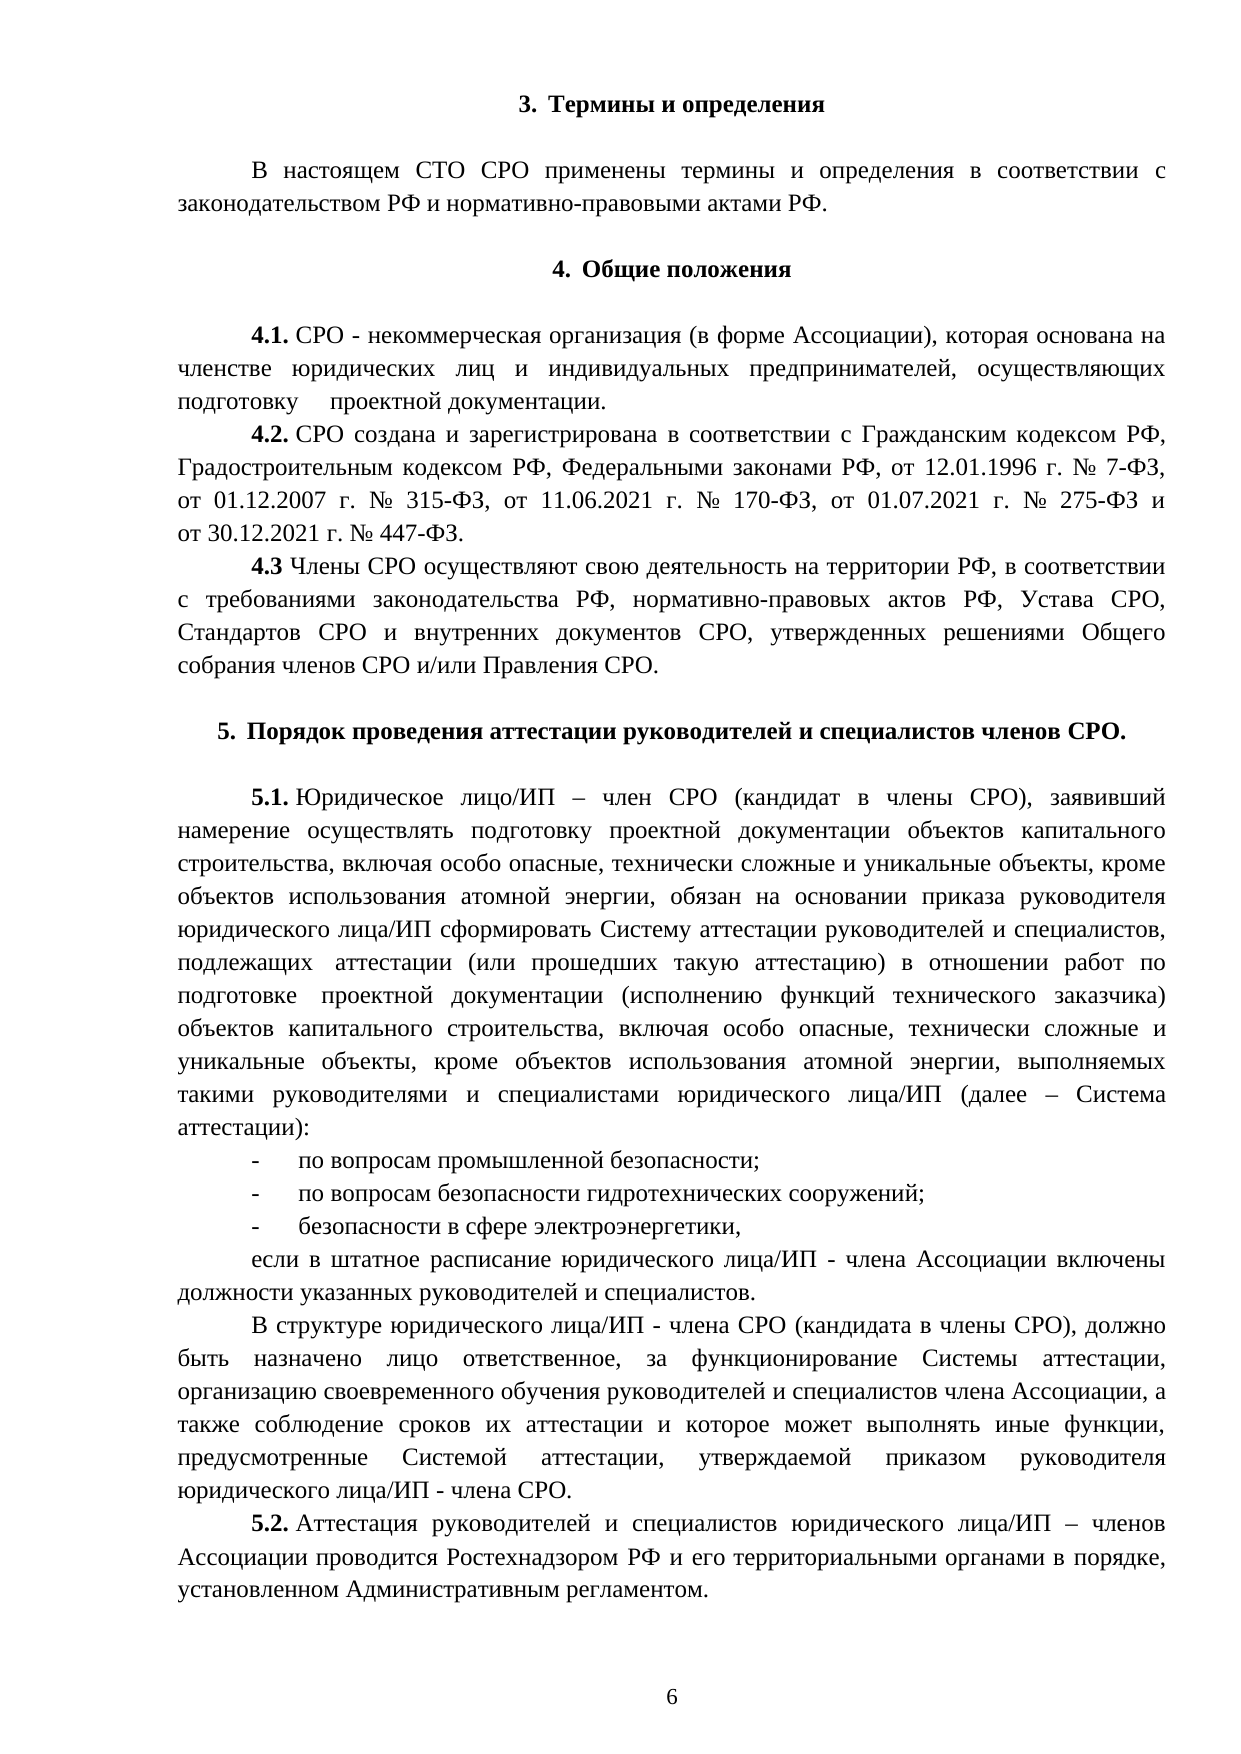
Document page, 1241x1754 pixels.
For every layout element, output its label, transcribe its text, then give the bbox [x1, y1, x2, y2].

list СРО - некоммерческая организация (в форме Ассоциации), которая основана на членстве юридических лиц и индивидуальных предпринимателей, осуществляющих подготовку проектной документации. [177, 320, 1166, 414]
list по вопросам промышленной безопасности; [177, 1145, 1166, 1174]
list по вопросам безопасности гидротехнических сооружений; [177, 1178, 1166, 1207]
list Аттестация руководителей и специалистов юридического лица/ИП – членов Ассоциации проводится Ростехнадзором РФ и его территориальными органами в порядке, установленном Административным регламентом. [177, 1508, 1166, 1603]
list Юридическое лицо/ИП – член СРО (кандидат в члены СРО), заявивший намерение осуществлять подготовку проектной документации объектов капитального строительства, включая особо опасные, технически сложные и уникальные объекты, кроме объектов использования атомной энергии, обязан на основании приказа руководителя юридического лица/ИП сформировать Систему аттестации руководителей и специалистов, подлежащих аттестации (или прошедших такую аттестацию) в отношении работ по подготовке проектной документации (исполнению функций технического заказчика) объектов капитального строительства, включая особо опасные, технически сложные и уникальные объекты, кроме объектов использования атомной энергии, выполняемых такими руководителями и специалистами юридического лица/ИП (далее – Система аттестации): [177, 782, 1166, 1141]
list безопасности в сфере электроэнергетики, [177, 1211, 1166, 1240]
subtitle Термины и определения [177, 89, 1166, 117]
text В структуре юридического лица/ИП - члена СРО (кандидата в члены СРО), должно быть назначено лицо ответственное, за функционирование Системы аттестации, организацию своевременного обучения руководителей и специалистов члена Ассоциации, а также соблюдение сроков их аттестации и которое может выполнять иные функции, предусмотренные Системой аттестации, утверждаемой приказом руководителя юридического лица/ИП - члена СРО. [177, 1310, 1166, 1504]
list СРО создана и зарегистрирована в соответствии с Гражданским кодексом РФ, Градостроительным кодексом РФ, Федеральными законами РФ, от 12.01.1996 г. № 7-ФЗ, от 01.12.2007 г. № 315-ФЗ, от 11.06.2021 г. № 170-ФЗ, от 01.07.2021 г. № 275-ФЗ и от 30.12.2021 г. № 447-ФЗ. [177, 419, 1166, 547]
subtitle Порядок проведения аттестации руководителей и специалистов членов СРО. [177, 716, 1166, 745]
text если в штатное расписание юридического лица/ИП - члена Ассоциации включены должности указанных руководителей и специалистов. [177, 1244, 1166, 1306]
text 4.3 Члены СРО осуществляют свою деятельность на территории РФ, в соответствии с требованиями законодательства РФ, нормативно-правовых актов РФ, Устава СРО, Стандартов СРО и внутренних документов СРО, утвержденных решениями Общего собрания членов СРО и/или Правления СРО. [177, 551, 1166, 679]
subtitle Общие положения [177, 254, 1166, 282]
text В настоящем СТО СРО применены термины и определения в соответствии с законодательством РФ и нормативно-правовыми актами РФ. [177, 155, 1166, 216]
